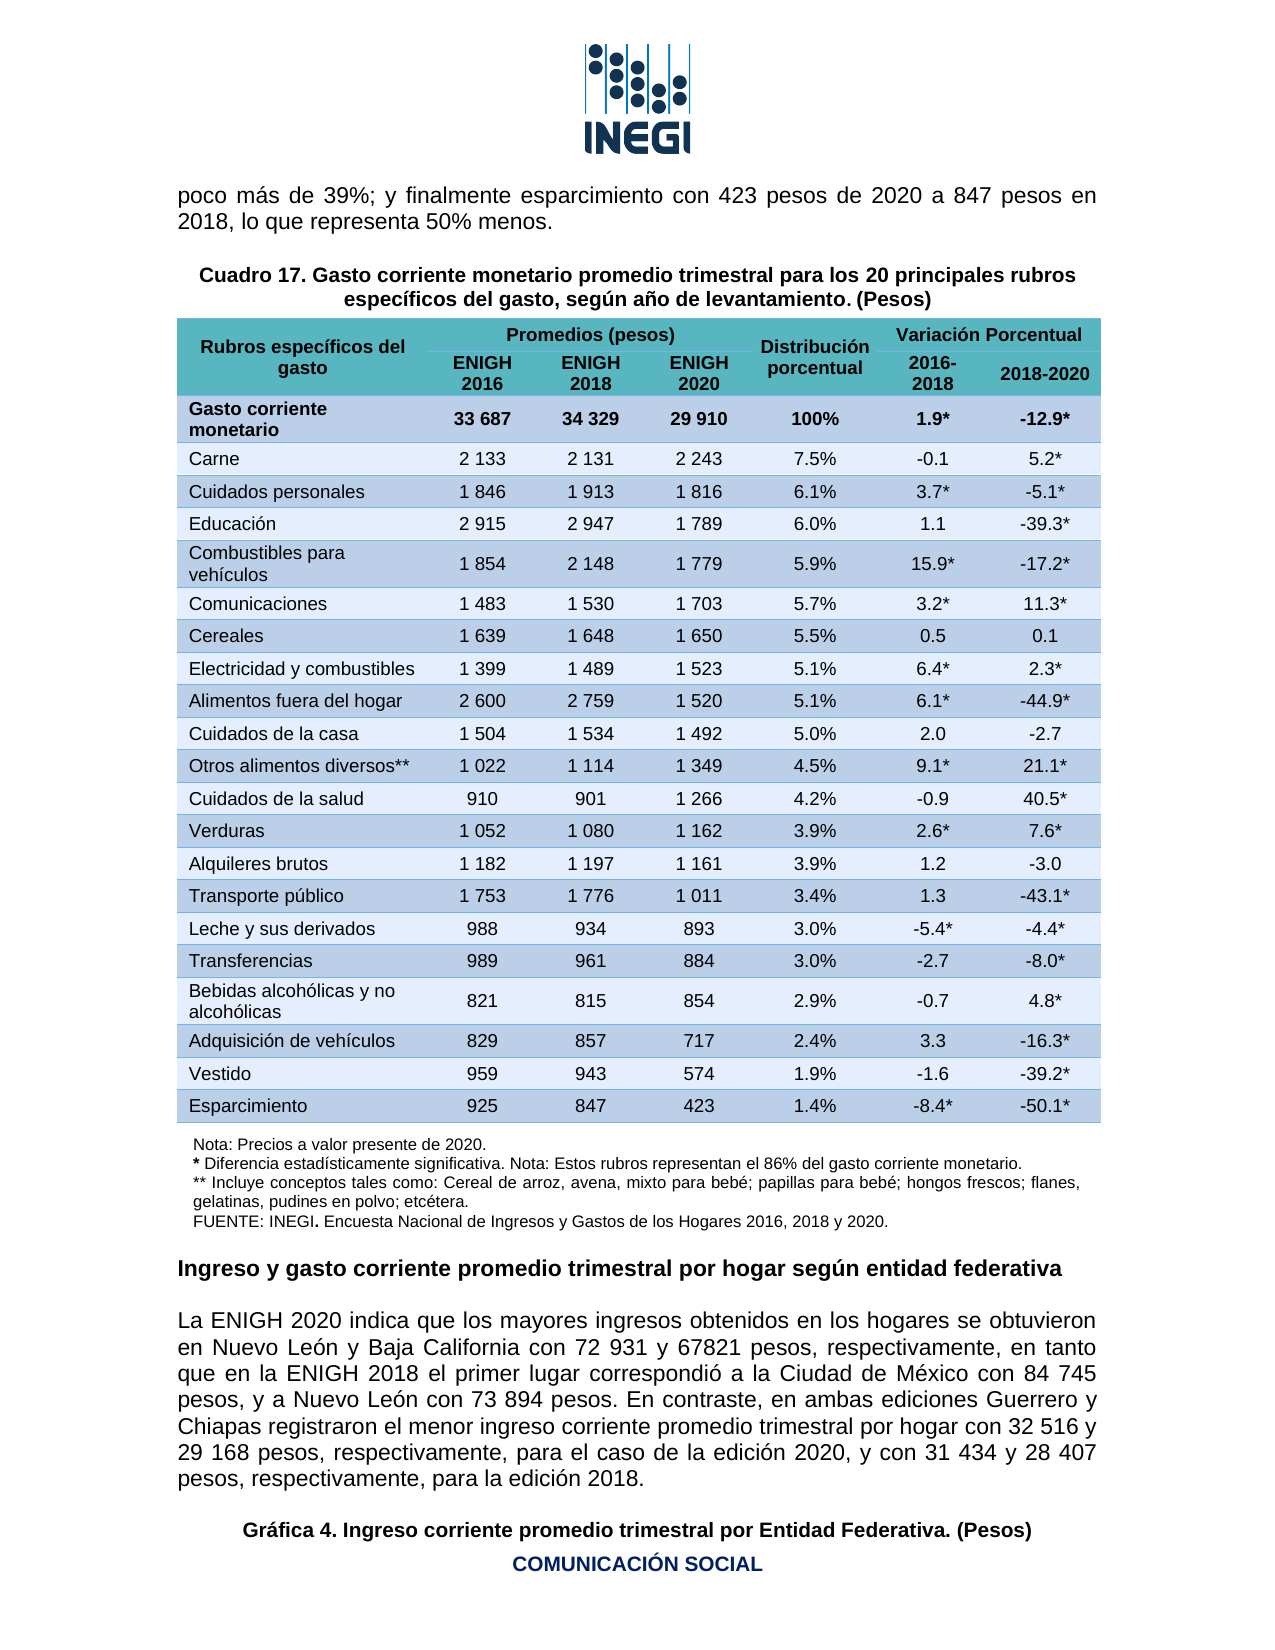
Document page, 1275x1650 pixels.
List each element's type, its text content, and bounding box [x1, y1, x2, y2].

table_cell 7.6* [989, 815, 1101, 847]
table_cell 423 [645, 1090, 753, 1122]
table_cell 1 776 [536, 880, 645, 912]
table_cell 5.1% [753, 685, 877, 717]
table_cell 901 [536, 783, 645, 814]
table_cell 2 947 [536, 508, 645, 539]
table_cell Carne [177, 443, 428, 474]
table_cell 1.1 [877, 508, 989, 539]
table_cell 574 [645, 1058, 753, 1089]
table_cell Cereales [177, 620, 428, 652]
table_cell 3.4% [753, 880, 877, 912]
table_cell Vestido [177, 1058, 428, 1089]
table_cell 2.4% [753, 1025, 877, 1057]
table_cell 854 [645, 978, 753, 1024]
table_cell 717 [645, 1025, 753, 1057]
table_cell 1 650 [645, 620, 753, 652]
table_cell 2 759 [536, 685, 645, 717]
table_cell 925 [428, 1090, 536, 1122]
table_cell 1.9% [753, 1058, 877, 1089]
table_cell 1 753 [428, 880, 536, 912]
table_cell 1 182 [428, 848, 536, 879]
table_cell 1 520 [645, 685, 753, 717]
table_cell 893 [645, 913, 753, 944]
table_cell 2.3* [989, 653, 1101, 684]
table_cell 1 197 [536, 848, 645, 879]
table_cell 1 854 [428, 541, 536, 587]
table_cell -39.2* [989, 1058, 1101, 1089]
table_cell 5.0% [753, 718, 877, 749]
table_cell 1.3 [877, 880, 989, 912]
table_cell -1.6 [877, 1058, 989, 1089]
table_cell 2 243 [645, 443, 753, 474]
table_cell -3.0 [989, 848, 1101, 879]
table_cell 40.5* [989, 783, 1101, 814]
table_cell Alquileres brutos [177, 848, 428, 879]
table_cell 6.1% [753, 476, 877, 507]
table_cell 2 915 [428, 508, 536, 539]
table_cell 6.1* [877, 685, 989, 717]
table_cell 2018-2020 [989, 352, 1101, 395]
table_cell Cuidados personales [177, 476, 428, 507]
table_cell 847 [536, 1090, 645, 1122]
table_cell -0.7 [877, 978, 989, 1024]
table_cell 1 639 [428, 620, 536, 652]
table_cell 5.5% [753, 620, 877, 652]
table_cell 1 349 [645, 750, 753, 782]
table_cell 1 816 [645, 476, 753, 507]
table_cell 1 161 [645, 848, 753, 879]
table_cell 3.0% [753, 945, 877, 977]
table_cell Otros alimentos diversos** [177, 750, 428, 782]
table_cell Leche y sus derivados [177, 913, 428, 944]
table_cell 4.2% [753, 783, 877, 814]
table_cell 815 [536, 978, 645, 1024]
text Cuadro 17. Gasto corriente monetario promedio trimestral para los 20 principales rubros específicos del gasto, según año de levantamiento. (Pesos) [177, 262, 1098, 312]
table_cell 1 789 [645, 508, 753, 539]
table_cell 100% [753, 396, 877, 442]
table_cell 1 114 [536, 750, 645, 782]
table_cell -2.7 [989, 718, 1101, 749]
table_cell 961 [536, 945, 645, 977]
table_cell 1 266 [645, 783, 753, 814]
table_cell -8.4* [877, 1090, 989, 1122]
table_cell -0.9 [877, 783, 989, 814]
table_cell Comunicaciones [177, 588, 428, 619]
table_cell 6.0% [753, 508, 877, 539]
table_cell 1 052 [428, 815, 536, 847]
table_header Promedios (pesos) [428, 319, 753, 351]
table_cell 2.0 [877, 718, 989, 749]
table_cell -44.9* [989, 685, 1101, 717]
text Gráfica 4. Ingreso corriente promedio trimestral por Entidad Federativa. (Pesos) [177, 1518, 1098, 1542]
table_cell 5.1% [753, 653, 877, 684]
table_cell 0.1 [989, 620, 1101, 652]
table_cell 1 523 [645, 653, 753, 684]
table_cell 884 [645, 945, 753, 977]
table_cell 3.0% [753, 913, 877, 944]
table_cell 2 600 [428, 685, 536, 717]
table_cell 3.2* [877, 588, 989, 619]
table_cell Esparcimiento [177, 1090, 428, 1122]
table_cell Adquisición de vehículos [177, 1025, 428, 1057]
table_cell 9.1* [877, 750, 989, 782]
table_cell -5.1* [989, 476, 1101, 507]
table_cell 989 [428, 945, 536, 977]
table_cell 943 [536, 1058, 645, 1089]
table_cell 1 703 [645, 588, 753, 619]
table_cell 821 [428, 978, 536, 1024]
table_cell 1 080 [536, 815, 645, 847]
table_cell -16.3* [989, 1025, 1101, 1057]
table_cell 1 162 [645, 815, 753, 847]
table_cell 1 489 [536, 653, 645, 684]
table_cell 3.9% [753, 815, 877, 847]
table_cell -2.7 [877, 945, 989, 977]
table_cell 3.3 [877, 1025, 989, 1057]
table_cell 29 910 [645, 396, 753, 442]
table_cell 6.4* [877, 653, 989, 684]
picture [585, 44, 691, 154]
table_cell Transferencias [177, 945, 428, 977]
table_cell ENIGH 2020 [645, 352, 753, 395]
table_cell 1.2 [877, 848, 989, 879]
table_cell 1 846 [428, 476, 536, 507]
table_cell 3.9% [753, 848, 877, 879]
table_cell Gasto corriente monetario [177, 396, 428, 442]
table_cell 0.5 [877, 620, 989, 652]
table_cell 1 492 [645, 718, 753, 749]
table_cell 857 [536, 1025, 645, 1057]
table_cell -0.1 [877, 443, 989, 474]
table_cell 1 534 [536, 718, 645, 749]
table_cell 5.9% [753, 541, 877, 587]
table_cell ENIGH 2016 [428, 352, 536, 395]
table_cell 829 [428, 1025, 536, 1057]
table_cell -4.4* [989, 913, 1101, 944]
text La ENIGH 2020 indica que los mayores ingresos obtenidos en los hogares se obtuvieron en Nuevo León y Baja California con 72 931 y 67821 pesos, respectivamente, en tanto que en la ENIGH 2018 el primer lugar correspondió a la Ciudad de México con 84 745 pesos, y a Nuevo León con 73 894 pesos. En contraste, en ambas ediciones Guerrero y Chiapas registraron el menor ingreso corriente promedio trimestral por hogar con 32 516 y 29 168 pesos, respectivamente, para el caso de la edición 2020, y con 31 434 y 28 407 pesos, respectivamente, para la edición 2018. [177, 1307, 1098, 1492]
table_cell Combustibles para vehículos [177, 541, 428, 587]
table_cell 3.7* [877, 476, 989, 507]
table_cell 4.5% [753, 750, 877, 782]
table_cell 1 913 [536, 476, 645, 507]
table_cell Electricidad y combustibles [177, 653, 428, 684]
table_cell 1 399 [428, 653, 536, 684]
table_cell 7.5% [753, 443, 877, 474]
table_cell Transporte público [177, 880, 428, 912]
table_cell -43.1* [989, 880, 1101, 912]
table_cell 1 530 [536, 588, 645, 619]
table_cell 1 483 [428, 588, 536, 619]
table_cell 2.9% [753, 978, 877, 1024]
table_cell 21.1* [989, 750, 1101, 782]
table_cell Educación [177, 508, 428, 539]
table_cell 959 [428, 1058, 536, 1089]
table_cell 1 648 [536, 620, 645, 652]
table_cell -8.0* [989, 945, 1101, 977]
table_cell 34 329 [536, 396, 645, 442]
table_cell 2 133 [428, 443, 536, 474]
table_cell 2 148 [536, 541, 645, 587]
table_cell 1 011 [645, 880, 753, 912]
table_cell 1.9* [877, 396, 989, 442]
table_cell 11.3* [989, 588, 1101, 619]
table_cell 5.2* [989, 443, 1101, 474]
table_cell 33 687 [428, 396, 536, 442]
table_header Distribución porcentual [753, 319, 877, 395]
table_cell 988 [428, 913, 536, 944]
table_cell ENIGH 2018 [536, 352, 645, 395]
table_cell Alimentos fuera del hogar [177, 685, 428, 717]
table_cell -12.9* [989, 396, 1101, 442]
table_cell 4.8* [989, 978, 1101, 1024]
table_cell 1 779 [645, 541, 753, 587]
table_cell 5.7% [753, 588, 877, 619]
table_cell Bebidas alcohólicas y no alcohólicas [177, 978, 428, 1024]
table_cell 1 022 [428, 750, 536, 782]
table_header Rubros específicos del gasto [177, 319, 428, 395]
table_cell 1 504 [428, 718, 536, 749]
table_cell 910 [428, 783, 536, 814]
table_cell 934 [536, 913, 645, 944]
table_cell 1.4% [753, 1090, 877, 1122]
table_cell Verduras [177, 815, 428, 847]
table_cell -50.1* [989, 1090, 1101, 1122]
table_cell -39.3* [989, 508, 1101, 539]
table_header Variación Porcentual [877, 319, 1101, 351]
text Ingreso y gasto corriente promedio trimestral por hogar según entidad federativa [177, 1254, 1098, 1281]
table_cell Cuidados de la salud [177, 783, 428, 814]
table_cell -17.2* [989, 541, 1101, 587]
table_cell Cuidados de la casa [177, 718, 428, 749]
table_cell -5.4* [877, 913, 989, 944]
table_cell 2.6* [877, 815, 989, 847]
table_cell 2 131 [536, 443, 645, 474]
table_cell 2016-2018 [877, 352, 989, 395]
table_cell 15.9* [877, 541, 989, 587]
